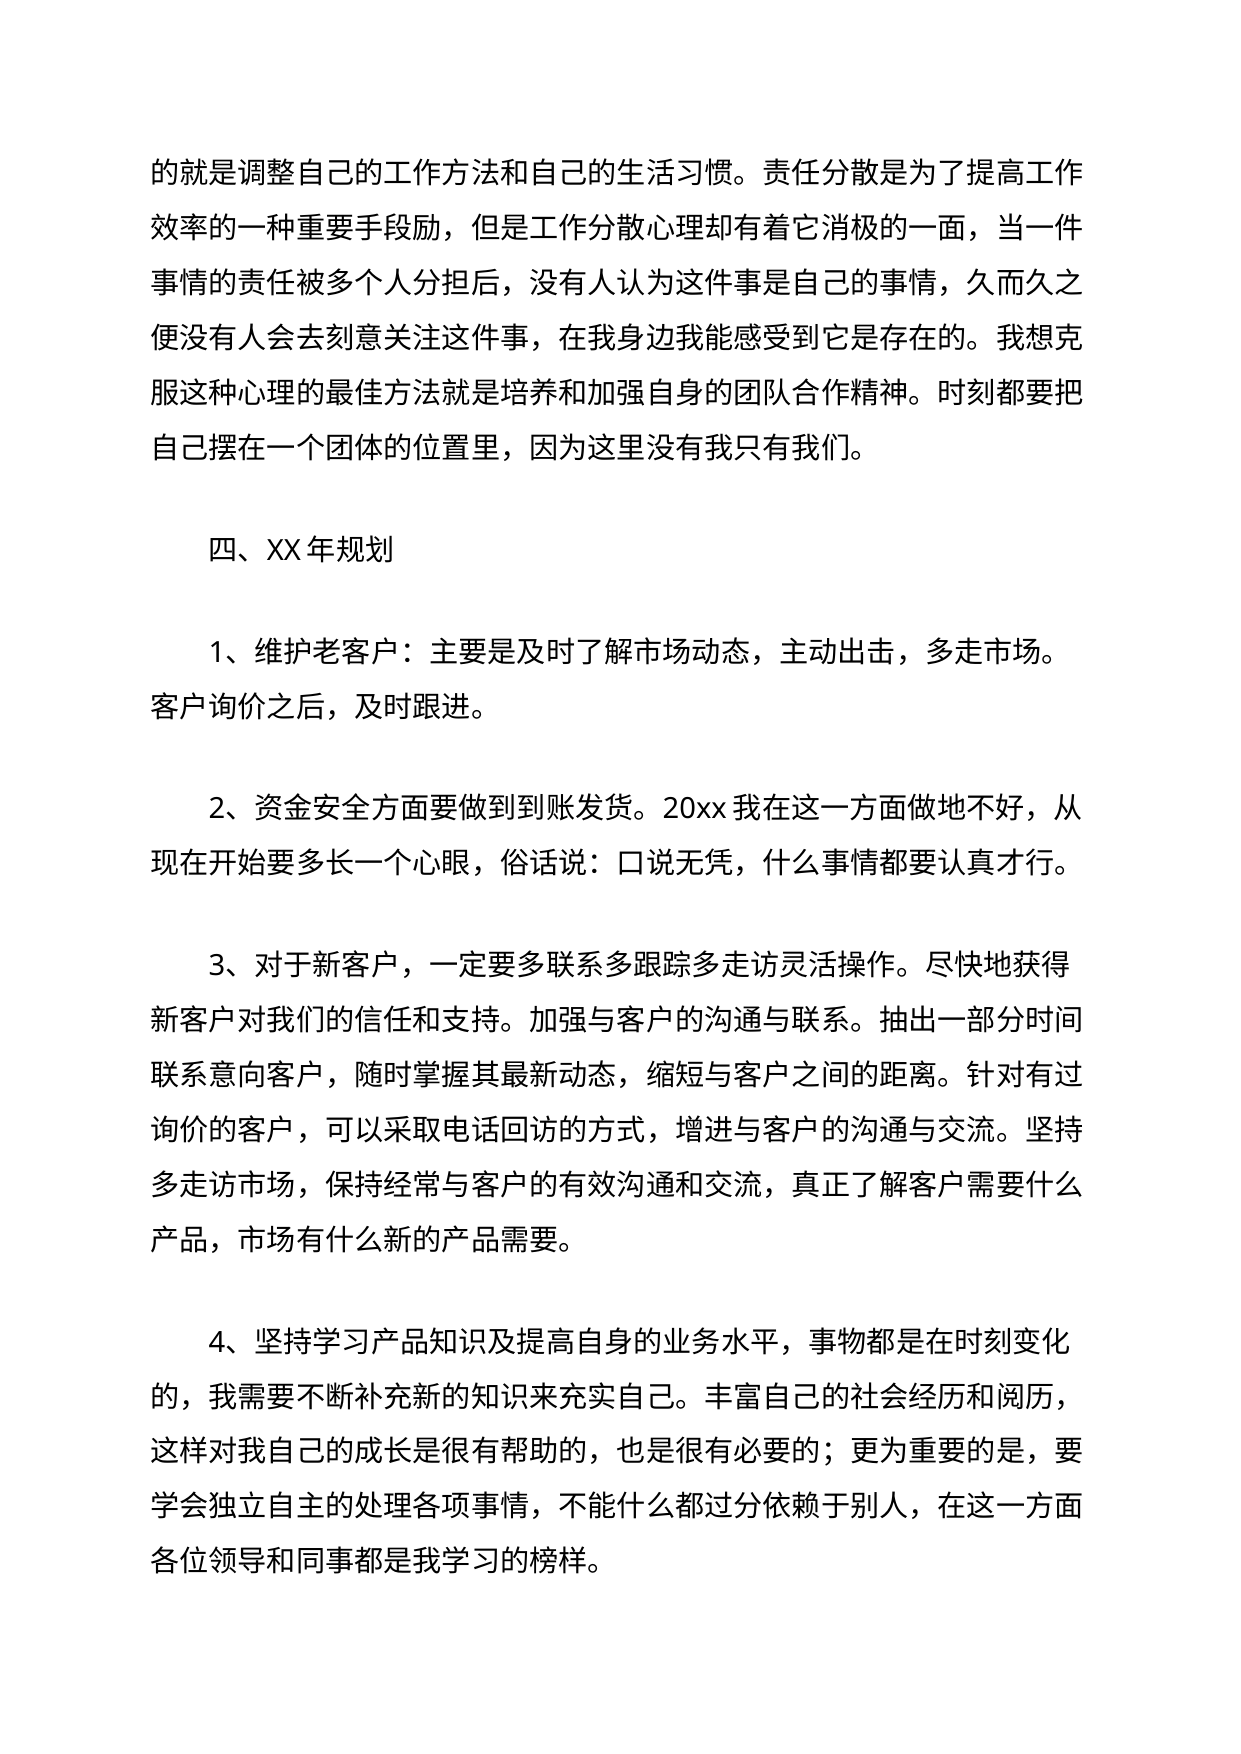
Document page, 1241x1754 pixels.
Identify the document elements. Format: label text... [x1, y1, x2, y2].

text 4、坚持学习产品知识及提高自身的业务水平，事物都是在时刻变化的，我需要不断补充新的知识来充实自己。丰富自己的社会经历和阅历，这样对我自己的成长是很有帮助的，也是很有必要的；更为重要的是，要学会独立自主的处理各项事情，不能什么都过分依赖于别人，在这一方面各位领导和同事都是我学习的榜样。 [150, 1318, 1090, 1580]
text 1、维护老客户：主要是及时了解市场动态，主动出击，多走市场。客户询价之后，及时跟进。 [150, 628, 1090, 726]
text 四、XX年规划 [150, 526, 1090, 569]
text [150, 150, 1090, 467]
text 2、资金安全方面要做到到账发货。20xx我在这一方面做地不好，从现在开始要多长一个心眼，俗话说：口说无凭，什么事情都要认真才行。 [150, 785, 1090, 882]
text 3、对于新客户，一定要多联系多跟踪多走访灵活操作。尽快地获得新客户对我们的信任和支持。加强与客户的沟通与联系。抽出一部分时间联系意向客户，随时掌握其最新动态，缩短与客户之间的距离。针对有过询价的客户，可以采取电话回访的方式，增进与客户的沟通与交流。坚持多走访市场，保持经常与客户的有效沟通和交流，真正了解客户需要什么产品，市场有什么新的产品需要。 [150, 942, 1090, 1259]
